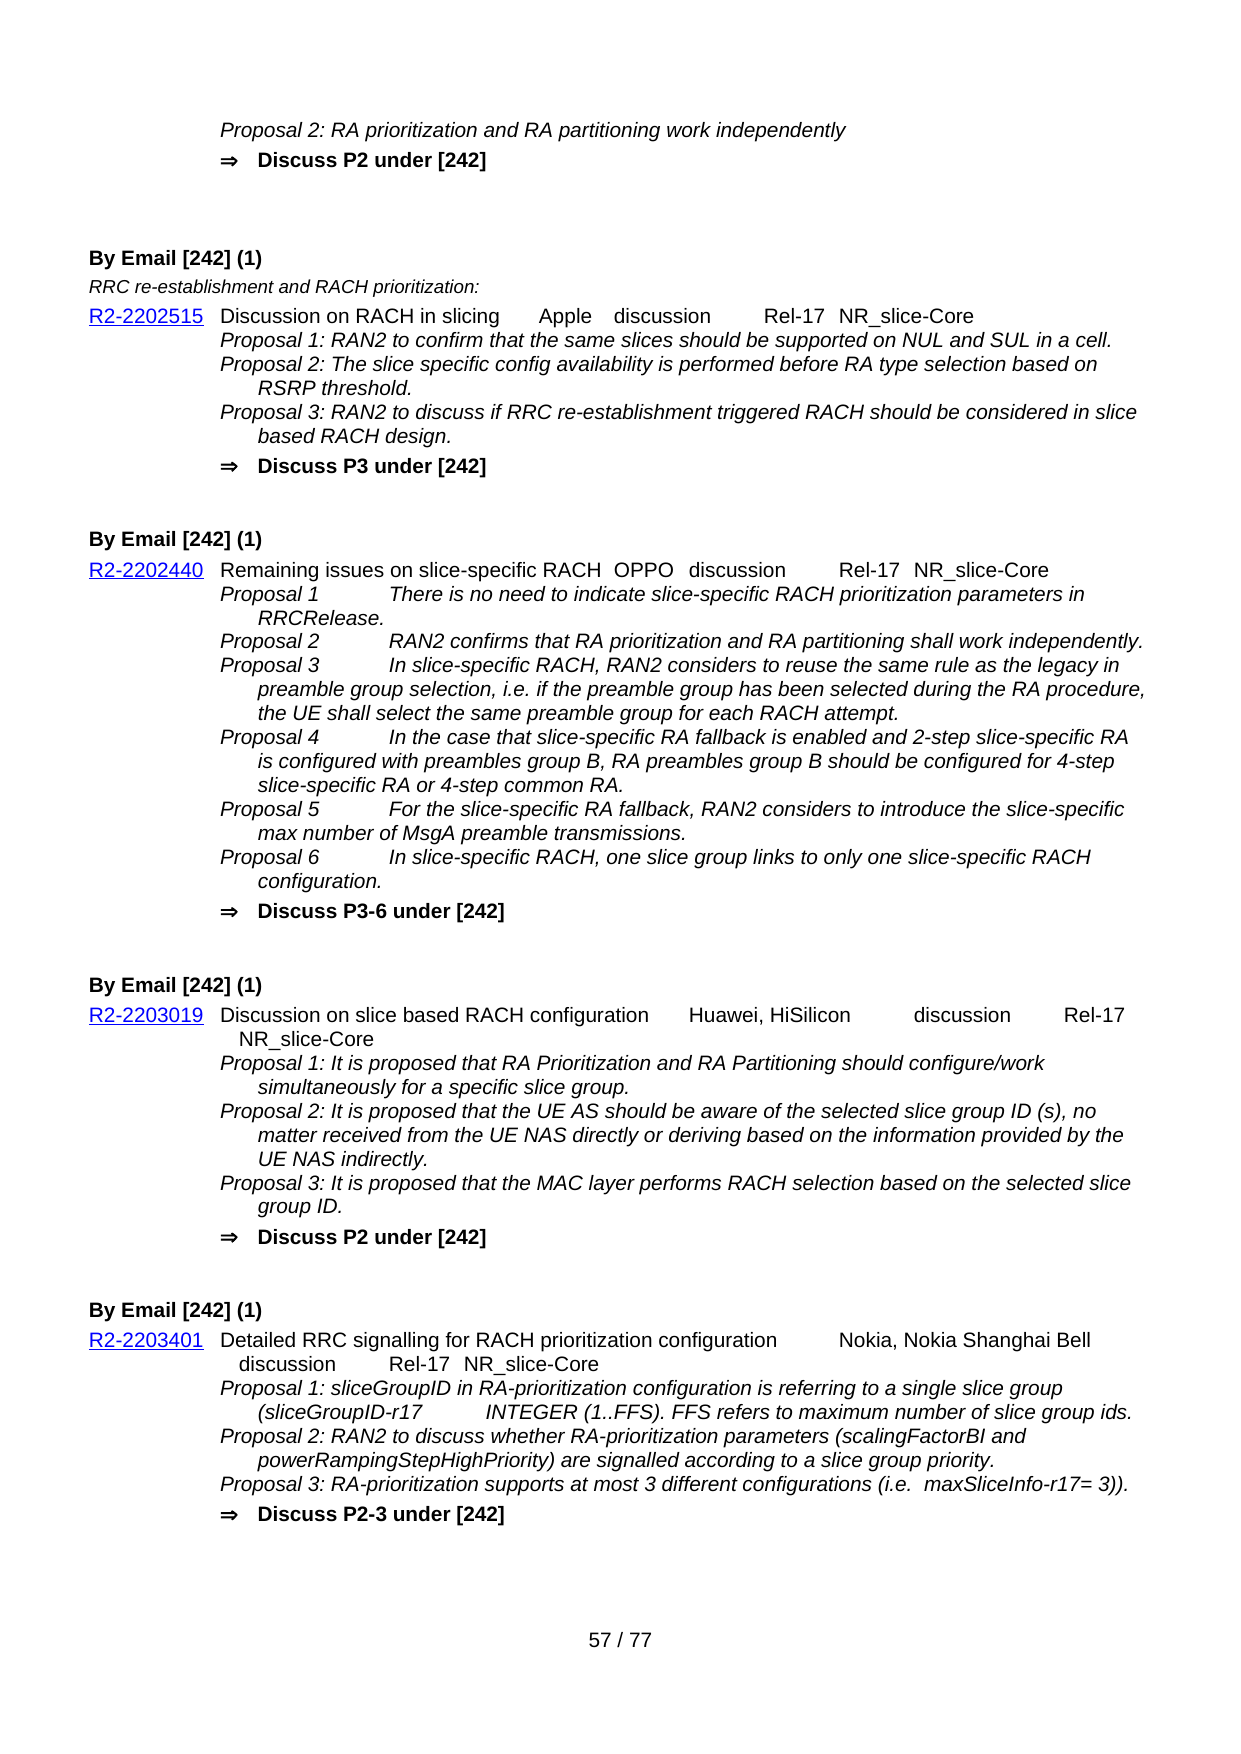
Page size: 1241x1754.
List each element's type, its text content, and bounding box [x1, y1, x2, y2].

text Proposal 2: The slice specific config availability is performed before RA type selection based on RSRP threshold. [220, 352, 1152, 399]
text By Email [242] (1) [89, 1298, 1152, 1322]
text Proposal 3 In slice-specific RACH, RAN2 considers to reuse the same rule as the legacy in preamble group selection, i.e. if the preamble group has been selected during the RA procedure, the UE shall select the same preamble group for each RACH attempt. [220, 653, 1152, 725]
text RRC re-establishment and RACH prioritization: [89, 276, 1152, 297]
text Discuss P2 under [242] [220, 148, 1152, 173]
text Discuss P3 under [242] [220, 454, 1152, 478]
title R2-2202515 Discussion on RACH in slicing Apple discussion Rel-17 NR_slice-Core [89, 304, 1152, 328]
text By Email [242] (1) [89, 972, 1152, 996]
text By Email [242] (1) [89, 246, 1152, 270]
text Proposal 5 For the slice-specific RA fallback, RAN2 considers to introduce the slice-specific max number of MsgA preamble transmissions. [220, 797, 1152, 845]
text Proposal 2: It is proposed that the UE AS should be aware of the selected slice group ID (s), no matter received from the UE NAS directly or deriving based on the information provided by the UE NAS indirectly. [220, 1098, 1152, 1170]
text Discuss P2-3 under [242] [220, 1502, 1152, 1527]
text Proposal 3: It is proposed that the MAC layer performs RACH selection based on the selected slice group ID. [220, 1170, 1152, 1218]
text Discuss P3-6 under [242] [220, 899, 1152, 923]
text Proposal 1: RAN2 to confirm that the same slices should be supported on NUL and SUL in a cell. [220, 328, 1152, 352]
text Proposal 4 In the case that slice-specific RA fallback is enabled and 2-step slice-specific RA is configured with preambles group B, RA preambles group B should be configured for 4-step slice-specific RA or 4-step common RA. [220, 725, 1152, 797]
text Proposal 3: RA-prioritization supports at most 3 different configurations (i.e. maxSliceInfo-r17= 3)). [220, 1472, 1152, 1496]
title R2-2202440 Remaining issues on slice-specific RACH OPPO discussion Rel-17 NR_slice-Core [89, 557, 1152, 581]
text Proposal 2: RAN2 to discuss whether RA-prioritization parameters (scalingFactorBI and powerRampingStepHighPriority) are signalled according to a slice group priority. [220, 1424, 1152, 1472]
text Proposal 2: RA prioritization and RA partitioning work independently [220, 118, 1152, 142]
text Proposal 1: It is proposed that RA Prioritization and RA Partitioning should configure/work simultaneously for a specific slice group. [220, 1051, 1152, 1098]
title R2-2203401 Detailed RRC signalling for RACH prioritization configuration Nokia, Nokia Shanghai Bell discussion Rel-17 NR_slice-Core [89, 1328, 1152, 1376]
text By Email [242] (1) [89, 527, 1152, 551]
text Discuss P2 under [242] [220, 1224, 1152, 1249]
title R2-2203019 Discussion on slice based RACH configuration Huawei, HiSilicon discussion Rel-17 NR_slice-Core [89, 1003, 1152, 1051]
text Proposal 2 RAN2 confirms that RA prioritization and RA partitioning shall work independently. [220, 629, 1152, 653]
text Proposal 6 In slice-specific RACH, one slice group links to only one slice-specific RACH configuration. [220, 845, 1152, 893]
text Proposal 1 There is no need to indicate slice-specific RACH prioritization parameters in RRCRelease. [220, 581, 1152, 629]
text Proposal 1: sliceGroupID in RA-prioritization configuration is referring to a single slice group (sliceGroupID-r17 INTEGER (1..FFS). FFS refers to maximum number of slice group ids. [220, 1376, 1152, 1424]
text Proposal 3: RAN2 to discuss if RRC re-establishment triggered RACH should be considered in slice based RACH design. [220, 399, 1152, 447]
